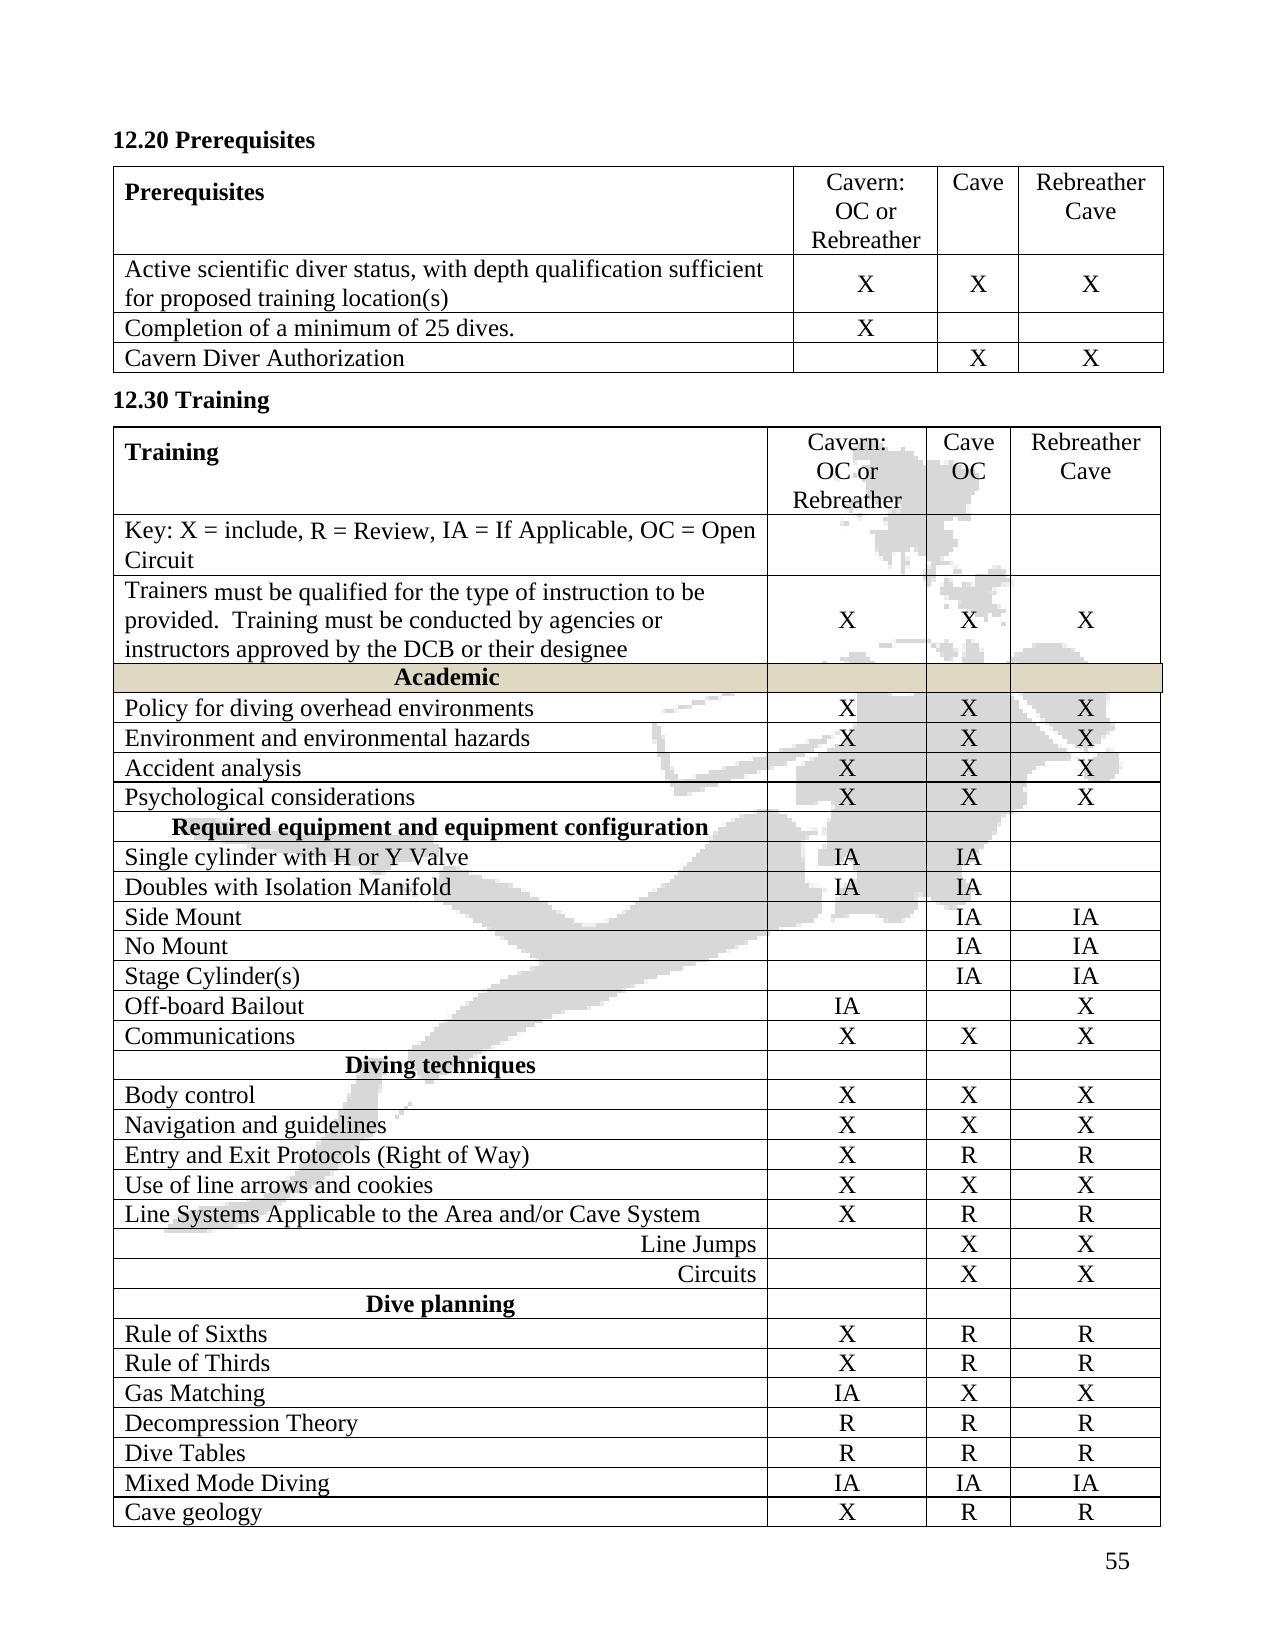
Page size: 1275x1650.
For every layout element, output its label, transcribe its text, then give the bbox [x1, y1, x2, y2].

table_cell [768, 931, 926, 960]
table_cell IA [927, 931, 1010, 960]
table_cell Mixed Mode Diving [114, 1468, 767, 1496]
table_cell X [927, 1080, 1010, 1109]
table_cell [1011, 1051, 1160, 1079]
table_cell [927, 1051, 1010, 1079]
table_cell [1011, 842, 1160, 871]
table_cell [927, 812, 1010, 841]
table_cell [1011, 812, 1160, 841]
table_cell IA [927, 872, 1010, 901]
table_cell X [1011, 1170, 1160, 1198]
table_cell IA [927, 902, 1010, 930]
table_header Cave OC [927, 428, 1010, 514]
table_cell [1019, 313, 1163, 342]
table_cell R [1011, 1408, 1160, 1437]
table_cell IA [768, 1378, 926, 1407]
table_cell X [794, 255, 937, 312]
table_cell Circuits [114, 1259, 767, 1288]
table_cell [768, 1051, 926, 1079]
table_cell [1011, 1289, 1160, 1318]
table_cell Use of line arrows and cookies [114, 1170, 767, 1198]
table_header Rebreather Cave [1019, 167, 1163, 253]
table_header Rebreather Cave [1011, 428, 1160, 514]
table_cell Dive planning [114, 1289, 767, 1318]
table_cell Key: X = include, R = Review, IA = If Applicable, OC = Open Circuit [114, 515, 767, 574]
table_cell X [768, 1498, 926, 1526]
table_cell IA [768, 842, 926, 871]
table_cell R [1011, 1200, 1160, 1228]
table_cell X [1011, 1080, 1160, 1109]
table_cell [1011, 515, 1160, 574]
table_cell Line Systems Applicable to the Area and/or Cave System [114, 1200, 767, 1228]
table_cell R [927, 1498, 1010, 1526]
table_cell Rule of Sixths [114, 1319, 767, 1347]
table_cell R [1011, 1140, 1160, 1169]
table_cell X [768, 723, 926, 752]
table_cell [768, 902, 926, 930]
table_cell Off-board Bailout [114, 991, 767, 1020]
table_cell Completion of a minimum of 25 dives. [114, 313, 793, 342]
table_cell X [927, 693, 1010, 722]
table_cell X [927, 1021, 1010, 1049]
table_cell [768, 1229, 926, 1258]
table_cell Cavern Diver Authorization [114, 343, 793, 372]
table_cell X [768, 1140, 926, 1169]
table_cell IA [927, 842, 1010, 871]
table_cell X [1011, 1378, 1160, 1407]
table_cell X [1011, 1110, 1160, 1139]
subtitle 12.30 Training [112, 385, 1162, 414]
table_cell [768, 1289, 926, 1318]
table_cell IA [927, 1468, 1010, 1496]
table_cell X [1011, 753, 1160, 781]
table_cell [927, 515, 1010, 574]
table_cell X [927, 1170, 1010, 1198]
table_cell Doubles with Isolation Manifold [114, 872, 767, 901]
table_cell Psychological considerations [114, 783, 767, 811]
table_cell IA [1011, 902, 1160, 930]
table_cell X [1019, 343, 1163, 372]
table_cell X [927, 1378, 1010, 1407]
table_cell [1011, 664, 1162, 692]
table_cell Required equipment and equipment configuration [114, 812, 767, 841]
table_cell Line Jumps [114, 1229, 767, 1258]
table_cell X [1019, 255, 1163, 312]
table_cell Navigation and guidelines [114, 1110, 767, 1139]
table_cell [768, 664, 926, 692]
table_cell X [768, 693, 926, 722]
table_cell Decompression Theory [114, 1408, 767, 1437]
table_cell X [927, 1229, 1010, 1258]
table_cell IA [1011, 961, 1160, 990]
table_header Training [114, 428, 767, 514]
table_cell No Mount [114, 931, 767, 960]
table_cell [794, 343, 937, 372]
table_cell X [927, 576, 1010, 663]
table_cell X [1011, 1229, 1160, 1258]
table_cell Side Mount [114, 902, 767, 930]
table_cell X [1011, 783, 1160, 811]
table_cell R [927, 1349, 1010, 1377]
table_cell X [768, 576, 926, 663]
table_cell R [927, 1140, 1010, 1169]
table_cell [1011, 872, 1160, 901]
table_cell X [768, 1110, 926, 1139]
table_cell IA [1011, 1468, 1160, 1496]
table_cell X [938, 255, 1018, 312]
table_cell Policy for diving overhead environments [114, 693, 767, 722]
table_cell X [794, 313, 937, 342]
table_cell R [1011, 1349, 1160, 1377]
table_cell R [927, 1438, 1010, 1467]
table_cell IA [768, 1468, 926, 1496]
table_cell X [1011, 1259, 1160, 1288]
table_cell Active scientific diver status, with depth qualification sufficient for proposed training location(s) [114, 255, 793, 312]
table_cell Trainers must be qualified for the type of instruction to be provided. Training must be conducted by agencies or instructors approved by the DCB or their designee [114, 576, 767, 663]
table_cell R [927, 1408, 1010, 1437]
table_cell Body control [114, 1080, 767, 1109]
table_cell R [1011, 1438, 1160, 1467]
table_header Cave [938, 167, 1018, 253]
table_cell Environment and environmental hazards [114, 723, 767, 752]
table_cell R [1011, 1498, 1160, 1526]
table_cell X [927, 753, 1010, 781]
table_cell [768, 812, 926, 841]
table_cell Accident analysis [114, 753, 767, 781]
table_cell X [1011, 576, 1160, 663]
table_cell X [768, 753, 926, 781]
table_cell [927, 1289, 1010, 1318]
table_cell X [1011, 693, 1160, 722]
table_cell R [1011, 1319, 1160, 1347]
table_cell Academic [114, 664, 767, 692]
table_cell Gas Matching [114, 1378, 767, 1407]
table_cell IA [927, 961, 1010, 990]
table_cell X [927, 1110, 1010, 1139]
table_cell X [768, 783, 926, 811]
table_cell R [768, 1408, 926, 1437]
table_cell IA [768, 872, 926, 901]
table_cell Diving techniques [114, 1051, 767, 1079]
table_cell Dive Tables [114, 1438, 767, 1467]
table_cell Entry and Exit Protocols (Right of Way) [114, 1140, 767, 1169]
table_header Cavern: OC or Rebreather [768, 428, 926, 514]
table_cell [927, 991, 1010, 1020]
table_cell X [768, 1021, 926, 1049]
table_cell X [938, 343, 1018, 372]
table_cell [927, 664, 1010, 692]
table_cell R [768, 1438, 926, 1467]
table_cell X [768, 1170, 926, 1198]
table_header Prerequisites [114, 167, 793, 253]
subtitle 12.20 Prerequisites [112, 125, 1162, 154]
table_cell Rule of Thirds [114, 1349, 767, 1377]
table_cell X [768, 1200, 926, 1228]
table_cell Communications [114, 1021, 767, 1049]
table_cell X [1011, 723, 1160, 752]
table_cell Single cylinder with H or Y Valve [114, 842, 767, 871]
table_cell R [927, 1200, 1010, 1228]
table_cell X [768, 1349, 926, 1377]
table_cell X [768, 1319, 926, 1347]
table_cell X [927, 723, 1010, 752]
table_cell [768, 1259, 926, 1288]
table_cell X [927, 1259, 1010, 1288]
table_cell [768, 961, 926, 990]
table_cell X [768, 1080, 926, 1109]
table_cell Cave geology [114, 1498, 767, 1526]
table_cell X [1011, 991, 1160, 1020]
table_cell Stage Cylinder(s) [114, 961, 767, 990]
table_cell X [927, 783, 1010, 811]
table_cell R [927, 1319, 1010, 1347]
table_cell IA [1011, 931, 1160, 960]
table_cell [938, 313, 1018, 342]
table_cell IA [768, 991, 926, 1020]
table_cell X [1011, 1021, 1160, 1049]
table_cell [768, 515, 926, 574]
table_header Cavern: OC or Rebreather [794, 167, 937, 253]
